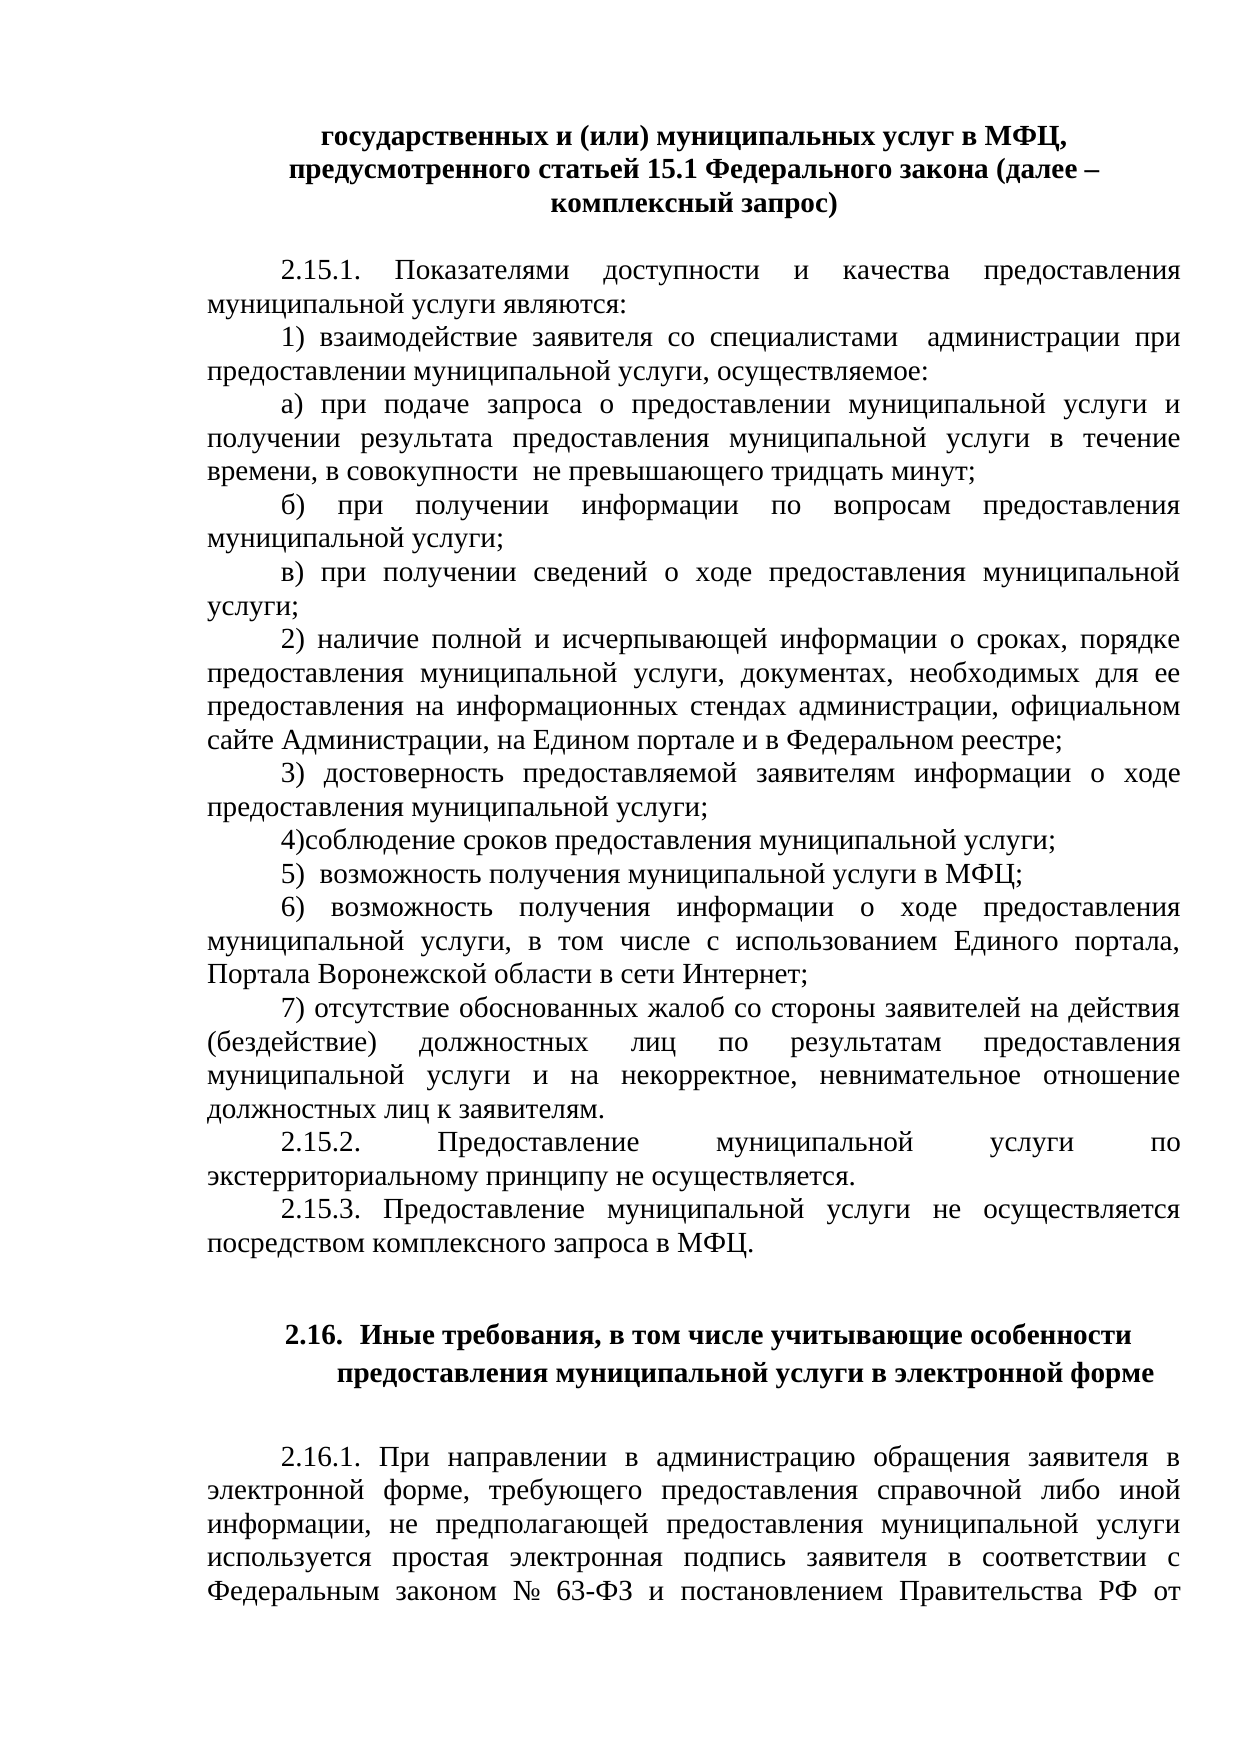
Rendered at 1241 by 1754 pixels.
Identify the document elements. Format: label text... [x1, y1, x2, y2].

list Иные требования, в том числе учитывающие особенности предоставления муниципальной услуги в электронной форме [235, 1317, 1181, 1389]
text 2.15.1. Показателями доступности и качества предоставления муниципальной услуги являются: [207, 252, 1181, 319]
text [207, 1439, 1181, 1607]
text 4)соблюдение сроков предоставления муниципальной услуги; [207, 822, 1181, 856]
text а) при подаче запроса о предоставлении муниципальной услуги и получении результата предоставления муниципальной услуги в течение времени, в совокупности не превышающего тридцать минут; [207, 386, 1181, 487]
text 2) наличие полной и исчерпывающей информации о сроках, порядке предоставления муниципальной услуги, документах, необходимых для ее предоставления на информационных стендах администрации, официальном сайте Администрации, на Едином портале и в Федеральном реестре; [207, 621, 1181, 755]
text 2.15.3. Предоставление муниципальной услуги не осуществляется посредством комплексного запроса в МФЦ. [207, 1191, 1181, 1258]
text 3) достоверность предоставляемой заявителям информации о ходе предоставления муниципальной услуги; [207, 755, 1181, 822]
text 2.15.2. Предоставление муниципальной услуги по экстерриториальному принципу не осуществляется. [207, 1124, 1181, 1191]
text б) при получении информации по вопросам предоставления муниципальной услуги; [207, 487, 1181, 554]
text 5) возможность получения муниципальной услуги в МФЦ; [207, 856, 1181, 889]
text в) при получении сведений о ходе предоставления муниципальной услуги; [207, 554, 1181, 621]
text 6) возможность получения информации о ходе предоставления муниципальной услуги, в том числе с использованием Единого портала, Портала Воронежской области в сети Интернет; [207, 889, 1181, 990]
text 7) отсутствие обоснованных жалоб со стороны заявителей на действия (бездействие) должностных лиц по результатам предоставления муниципальной услуги и на некорректное, невнимательное отношение должностных лиц к заявителям. [207, 990, 1181, 1124]
text 1) взаимодействие заявителя со специалистами администрации при предоставлении муниципальной услуги, осуществляемое: [207, 319, 1181, 386]
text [207, 118, 1181, 219]
